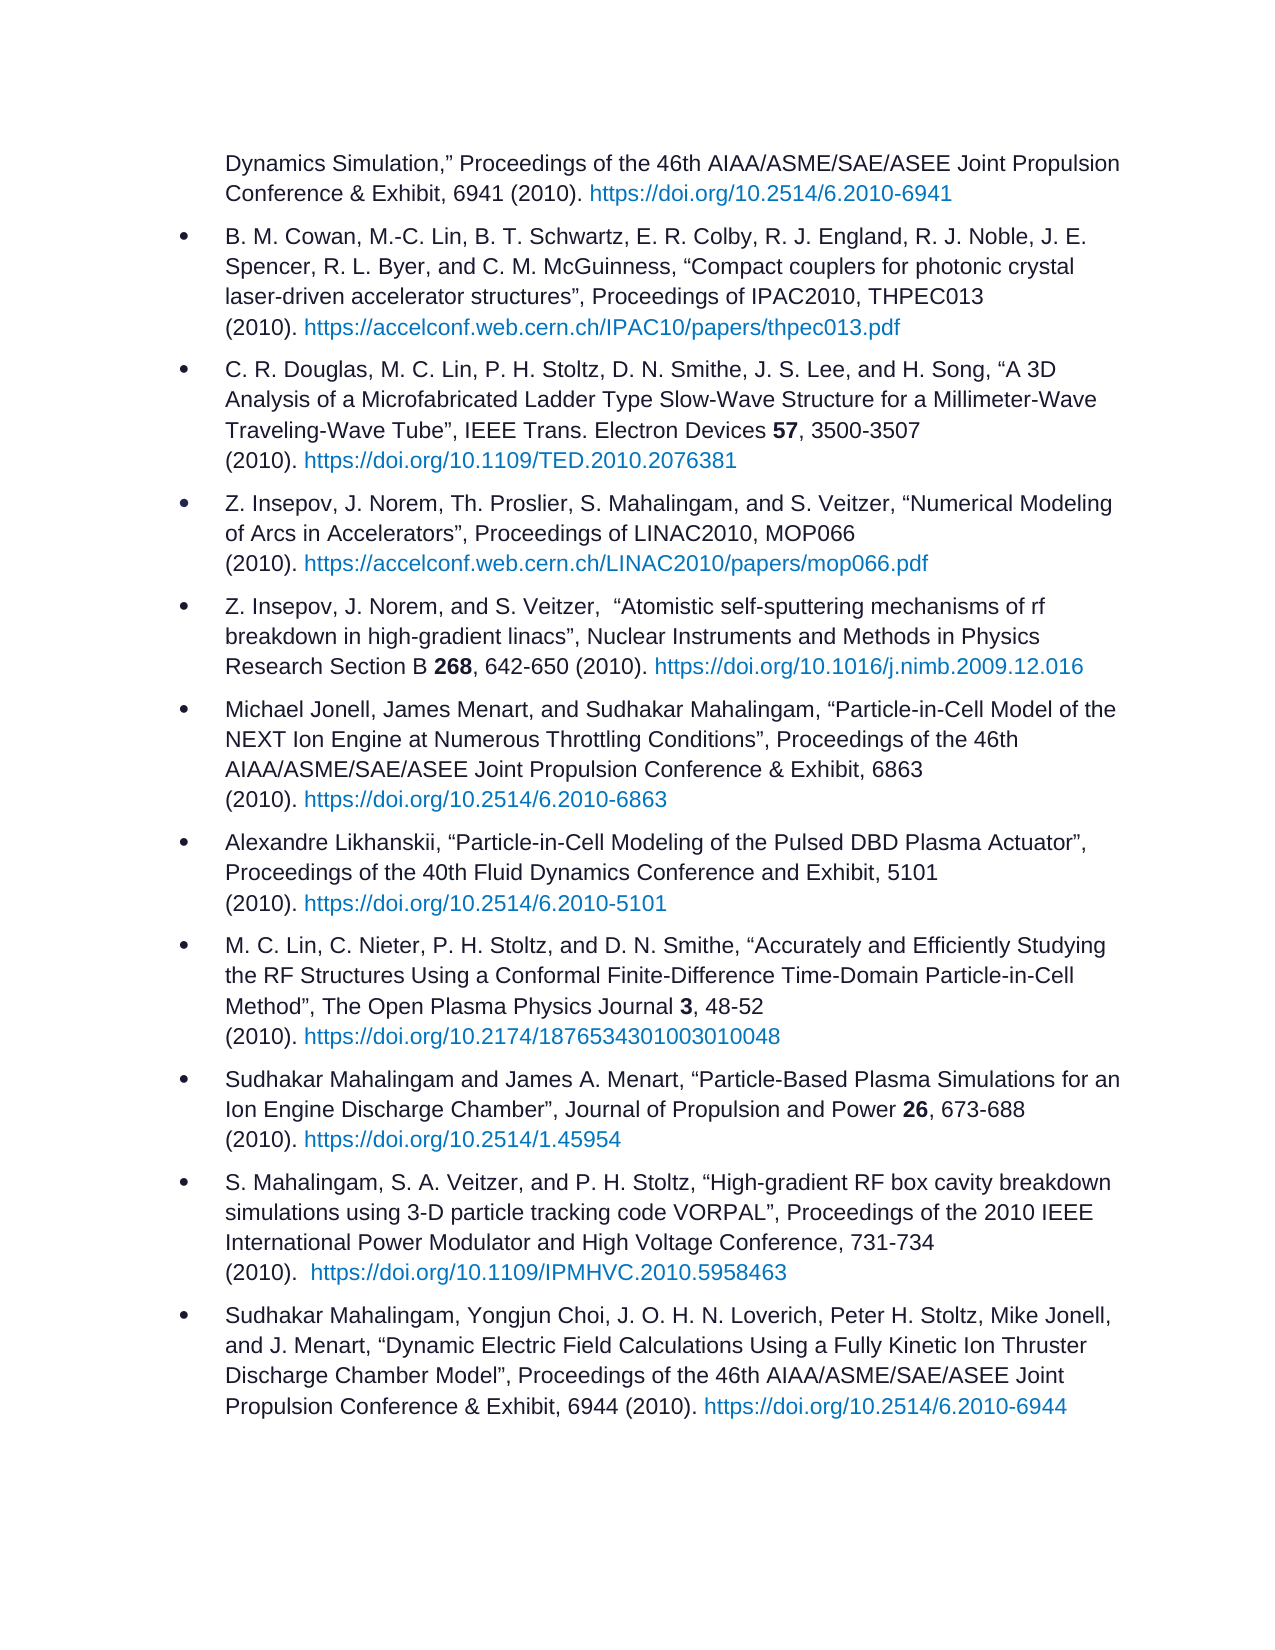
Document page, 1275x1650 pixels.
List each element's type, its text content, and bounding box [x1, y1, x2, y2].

list M. C. Lin, C. Nieter, P. H. Stoltz, and D. N. Smithe, “Accurately and Efficiently Studying the RF Structures Using a Conformal Finite-Difference Time-Domain Particle-in-Cell Method”, The Open Plasma Physics Journal 3, 48-52 (2010). https://doi.org/10.2174/1876534301003010048 [180, 932, 1125, 1049]
list C. R. Douglas, M. C. Lin, P. H. Stoltz, D. N. Smithe, J. S. Lee, and H. Song, “A 3D Analysis of a Microfabricated Ladder Type Slow-Wave Structure for a Millimeter-Wave Traveling-Wave Tube”, IEEE Trans. Electron Devices 57, 3500-3507 (2010). https://doi.org/10.1109/TED.2010.2076381 [180, 356, 1125, 473]
list S. Mahalingam, S. A. Veitzer, and P. H. Stoltz, “High-gradient RF box cavity breakdown simulations using 3-D particle tracking code VORPAL”, Proceedings of the 2010 IEEE International Power Modulator and High Voltage Conference, 731-734 (2010). https://doi.org/10.1109/IPMHVC.2010.5958463 [180, 1169, 1125, 1286]
list Sudhakar Mahalingam, Yongjun Choi, J. O. H. N. Loverich, Peter H. Stoltz, Mike Jonell, and J. Menart, “Dynamic Electric Field Calculations Using a Fully Kinetic Ion Thruster Discharge Chamber Model”, Proceedings of the 46th AIAA/ASME/SAE/ASEE Joint Propulsion Conference & Exhibit, 6944 (2010). https://doi.org/10.2514/6.2010-6944 [180, 1302, 1125, 1419]
list Michael Jonell, James Menart, and Sudhakar Mahalingam, “Particle-in-Cell Model of the NEXT Ion Engine at Numerous Throttling Conditions”, Proceedings of the 46th AIAA/ASME/SAE/ASEE Joint Propulsion Conference & Exhibit, 6863 (2010). https://doi.org/10.2514/6.2010-6863 [180, 696, 1125, 813]
list Z. Insepov, J. Norem, Th. Proslier, S. Mahalingam, and S. Veitzer, “Numerical Modeling of Arcs in Accelerators”, Proceedings of LINAC2010, MOP066 (2010). https://accelconf.web.cern.ch/LINAC2010/papers/mop066.pdf [180, 489, 1125, 576]
list B. M. Cowan, M.-C. Lin, B. T. Schwartz, E. R. Colby, R. J. England, R. J. Noble, J. E. Spencer, R. L. Byer, and C. M. McGuinness, “Compact couplers for photonic crystal laser-driven accelerator structures”, Proceedings of IPAC2010, THPEC013 (2010). https://accelconf.web.cern.ch/IPAC10/papers/thpec013.pdf [180, 223, 1125, 340]
list Alexandre Likhanskii, “Particle-in-Cell Modeling of the Pulsed DBD Plasma Actuator”, Proceedings of the 40th Fluid Dynamics Conference and Exhibit, 5101 (2010). https://doi.org/10.2514/6.2010-5101 [180, 829, 1125, 916]
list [180, 150, 1125, 207]
list Sudhakar Mahalingam and James A. Menart, “Particle-Based Plasma Simulations for an Ion Engine Discharge Chamber”, Journal of Propulsion and Power 26, 673-688 (2010). https://doi.org/10.2514/1.45954 [180, 1066, 1125, 1152]
list Z. Insepov, J. Norem, and S. Veitzer, “Atomistic self-sputtering mechanisms of rf breakdown in high-gradient linacs”, Nuclear Instruments and Methods in Physics Research Section B 268, 642-650 (2010). https://doi.org/10.1016/j.nimb.2009.12.016 [180, 593, 1125, 679]
